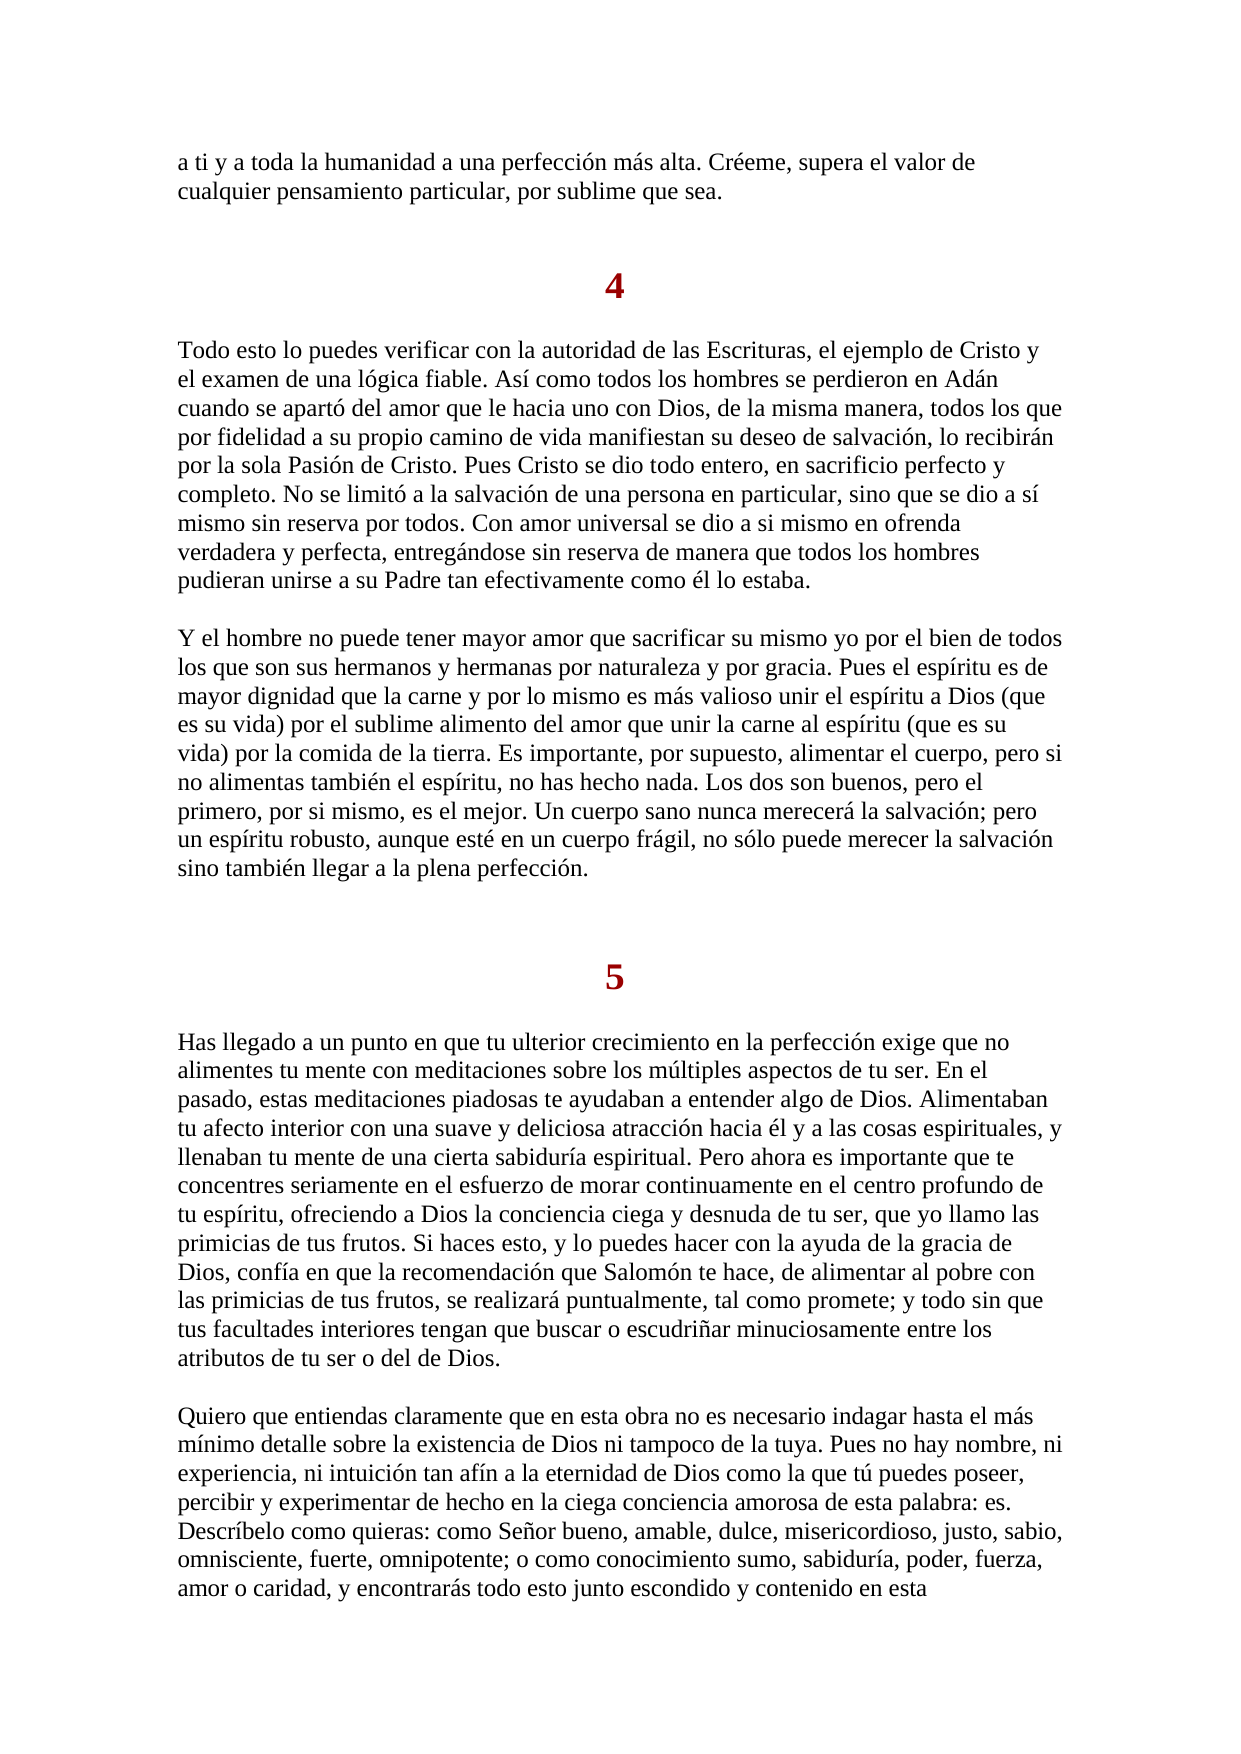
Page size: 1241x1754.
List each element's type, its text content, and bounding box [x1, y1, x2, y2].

text Todo esto lo puedes verificar con la autoridad de las Escrituras, el ejemplo de Cristo y el examen de una lógica fiable. Así como todos los hombres se perdieron en Adán cuando se apartó del amor que le hacia uno con Dios, de la misma manera, todos los que por fidelidad a su propio camino de vida manifiestan su deseo de salvación, lo recibirán por la sola Pasión de Cristo. Pues Cristo se dio todo entero, en sacrificio perfecto y completo. No se limitó a la salvación de una persona en particular, sino que se dio a sí mismo sin reserva por todos. Con amor universal se dio a si mismo en ofrenda verdadera y perfecta, entregándose sin reserva de manera que todos los hombres pudieran unirse a su Padre tan efectivamente como él lo estaba. [177, 336, 1062, 594]
text 4 [605, 264, 1062, 307]
text a ti y a toda la humanidad a una perfección más alta. Créeme, supera el valor de cualquier pensamiento particular, por sublime que sea. [177, 148, 980, 205]
text Quiero que entiendas claramente que en esta obra no es necesario indagar hasta el más mínimo detalle sobre la existencia de Dios ni tampoco de la tuya. Pues no hay nombre, ni experiencia, ni intuición tan afín a la eternidad de Dios como la que tú puedes poseer, percibir y experimentar de hecho en la ciega conciencia amorosa de esta palabra: es. Descríbelo como quieras: como Señor bueno, amable, dulce, misericordioso, justo, sabio, omnisciente, fuerte, omnipotente; o como conocimiento sumo, sabiduría, poder, fuerza, amor o caridad, y encontrarás todo esto junto escondido y contenido en esta [177, 1401, 1062, 1602]
text Y el hombre no puede tener mayor amor que sacrificar su mismo yo por el bien de todos los que son sus hermanos y hermanas por naturaleza y por gracia. Pues el espíritu es de mayor dignidad que la carne y por lo mismo es más valioso unir el espíritu a Dios (que es su vida) por el sublime alimento del amor que unir la carne al espíritu (que es su vida) por la comida de la tierra. Es importante, por supuesto, alimentar el cuerpo, pero si no alimentas también el espíritu, no has hecho nada. Los dos son buenos, pero el primero, por si mismo, es el mejor. Un cuerpo sano nunca merecerá la salvación; pero un espíritu robusto, aunque esté en un cuerpo frágil, no sólo puede merecer la salvación sino también llegar a la plena perfección. [177, 624, 1062, 882]
text Has llegado a un punto en que tu ulterior crecimiento en la perfección exige que no alimentes tu mente con meditaciones sobre los múltiples aspectos de tu ser. En el pasado, estas meditaciones piadosas te ayudaban a entender algo de Dios. Alimentaban tu afecto interior con una suave y deliciosa atracción hacia él y a las cosas espirituales, y llenaban tu mente de una cierta sabiduría espiritual. Pero ahora es importante que te concentres seriamente en el esfuerzo de morar continuamente en el centro profundo de tu espíritu, ofreciendo a Dios la conciencia ciega y desnuda de tu ser, que yo llamo las primicias de tus frutos. Si haces esto, y lo puedes hacer con la ayuda de la gracia de Dios, confía en que la recomendación que Salomón te hace, de alimentar al pobre con las primicias de tus frutos, se realizará puntualmente, tal como promete; y todo sin que tus facultades interiores tengan que buscar o escudriñar minuciosamente entre los atributos de tu ser o del de Dios. [177, 1027, 1062, 1372]
text 5 [605, 956, 1062, 998]
